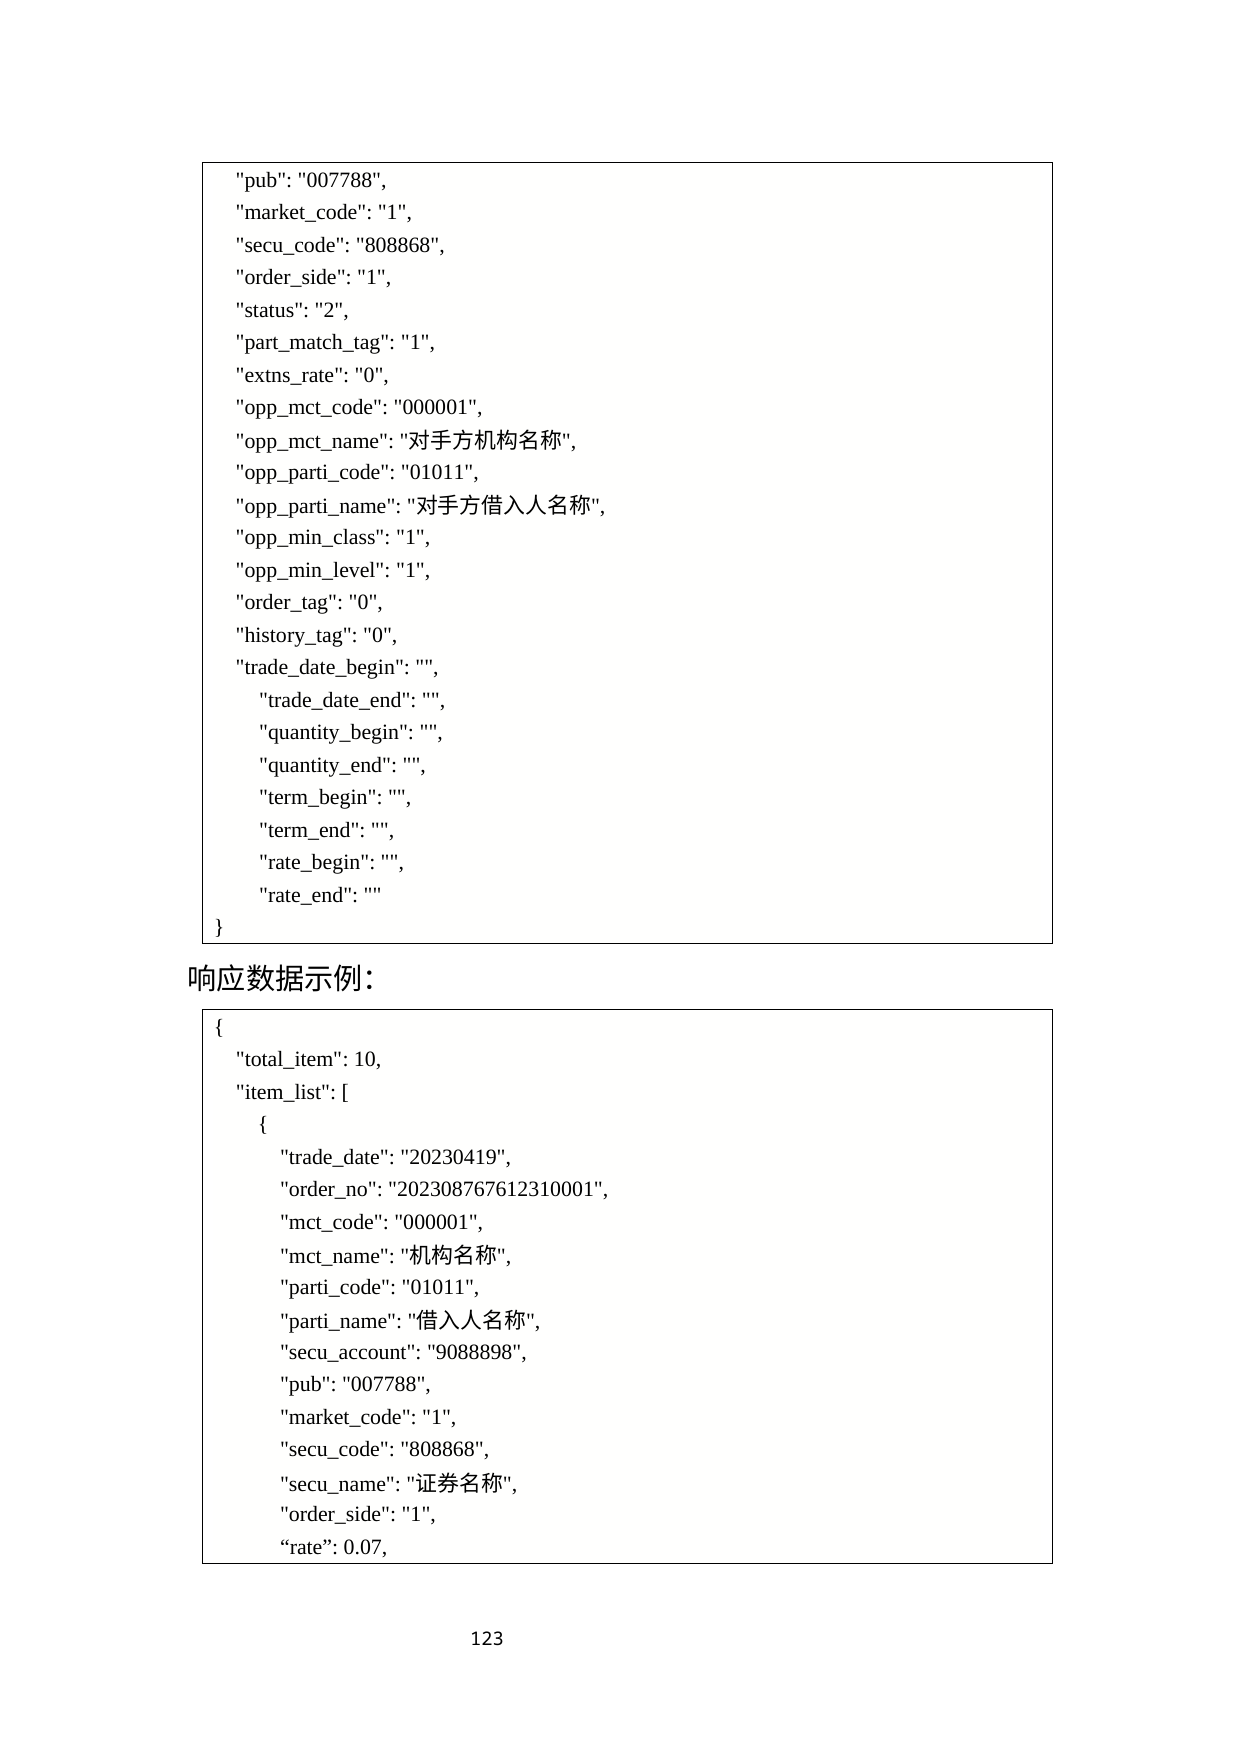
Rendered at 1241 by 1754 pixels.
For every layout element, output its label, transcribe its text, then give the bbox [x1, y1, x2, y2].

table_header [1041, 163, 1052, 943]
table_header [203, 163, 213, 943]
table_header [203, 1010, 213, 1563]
text 响应数据示例： [187, 944, 1053, 1009]
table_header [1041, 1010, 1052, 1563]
